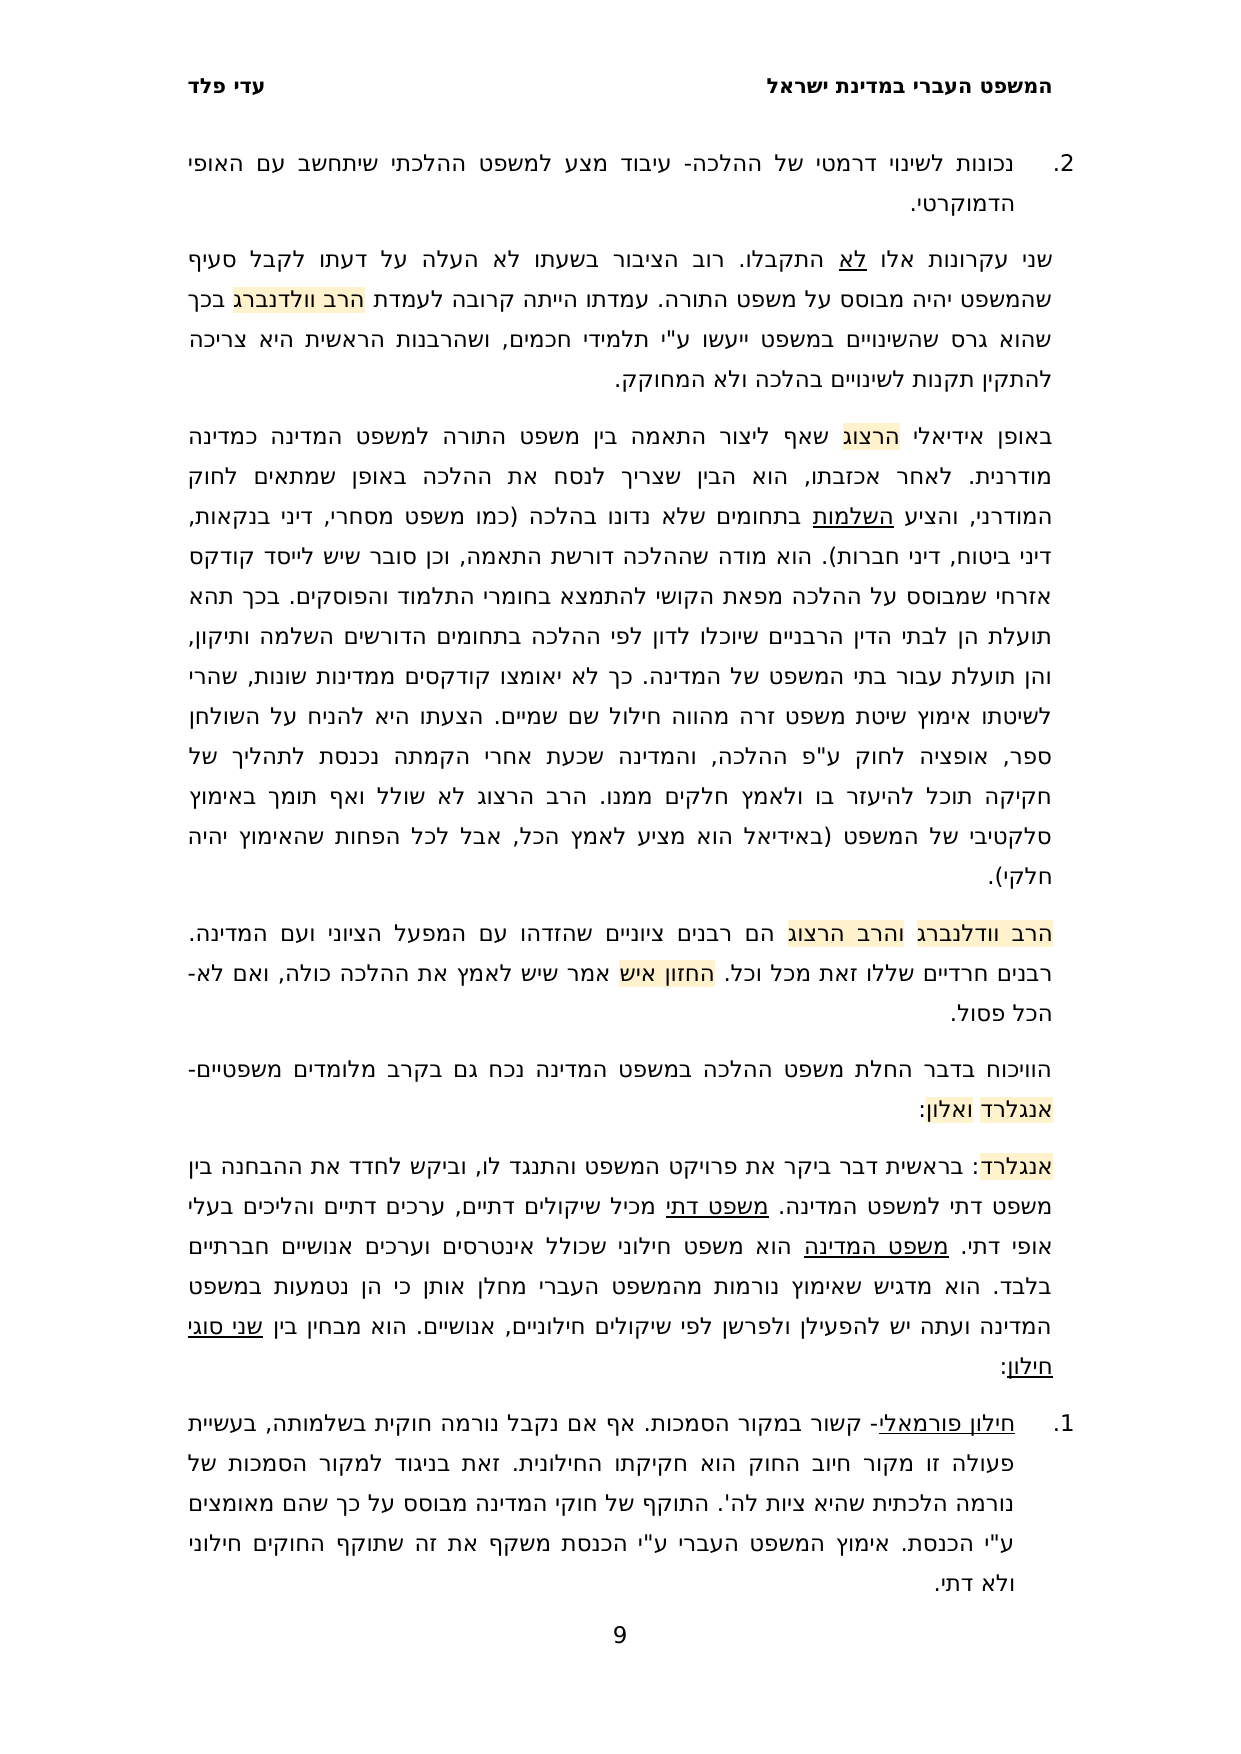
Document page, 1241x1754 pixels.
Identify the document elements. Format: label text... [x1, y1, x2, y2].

text שני עקרונות אלו לא התקבלו. רוב הציבור בשעתו לא העלה על דעתו לקבל סעיף שהמשפט יהיה מבוסס על משפט התורה. עמדתו הייתה קרובה לעמדת הרב וולדנברג בכך שהוא גרס שהשינויים במשפט ייעשו ע"י תלמידי חכמים, ושהרבנות הראשית היא צריכה להתקין תקנות לשינויים בהלכה ולא המחוקק. [187, 247, 1053, 393]
text הרב וודלנברג והרב הרצוג הם רבנים ציוניים שהזדהו עם המפעל הציוני ועם המדינה. רבנים חרדיים שללו זאת מכל וכל. החזון איש אמר שיש לאמץ את ההלכה כולה, ואם לא- הכל פסול. [187, 920, 1053, 1027]
text הוויכוח בדבר החלת משפט ההלכה במשפט המדינה נכח גם בקרב מלומדים משפטיים- אנגלרד ואלון: [187, 1057, 1053, 1123]
list חילון פורמאלי- קשור במקור הסמכות. אף אם נקבל נורמה חוקית בשלמותה, בעשיית פעולה זו מקור חיוב החוק הוא חקיקתו החילונית. זאת בניגוד למקור הסמכות של נורמה הלכתית שהיא ציות לה'. התוקף של חוקי המדינה מבוסס על כך שהם מאומצים ע"י הכנסת. אימוץ המשפט העברי ע"י הכנסת משקף את זה שתוקף החוקים חילוני ולא דתי. [187, 1410, 1053, 1597]
text באופן אידיאלי הרצוג שאף ליצור התאמה בין משפט התורה למשפט המדינה כמדינה מודרנית. לאחר אכזבתו, הוא הבין שצריך לנסח את ההלכה באופן שמתאים לחוק המודרני, והציע השלמות בתחומים שלא נדונו בהלכה (כמו משפט מסחרי, דיני בנקאות, דיני ביטוח, דיני חברות). הוא מודה שההלכה דורשת התאמה, וכן סובר שיש לייסד קודקס אזרחי שמבוסס על ההלכה מפאת הקושי להתמצא בחומרי התלמוד והפוסקים. בכך תהא תועלת הן לבתי הדין הרבניים שיוכלו לדון לפי ההלכה בתחומים הדורשים השלמה ותיקון, והן תועלת עבור בתי המשפט של המדינה. כך לא יאומצו קודקסים ממדינות שונות, שהרי לשיטתו אימוץ שיטת משפט זרה מהווה חילול שם שמיים. הצעתו היא להניח על השולחן ספר, אופציה לחוק ע"פ ההלכה, והמדינה שכעת אחרי הקמתה נכנסת לתהליך של חקיקה תוכל להיעזר בו ולאמץ חלקים ממנו. הרב הרצוג לא שולל ואף תומך באימוץ סלקטיבי של המשפט (באידיאל הוא מציע לאמץ הכל, אבל לכל הפחות שהאימוץ יהיה חלקי). [187, 423, 1053, 890]
text אנגלרד: בראשית דבר ביקר את פרויקט המשפט והתנגד לו, וביקש לחדד את ההבחנה בין משפט דתי למשפט המדינה. משפט דתי מכיל שיקולים דתיים, ערכים דתיים והליכים בעלי אופי דתי. משפט המדינה הוא משפט חילוני שכולל אינטרסים וערכים אנושיים חברתיים בלבד. הוא מדגיש שאימוץ נורמות מהמשפט העברי מחלן אותן כי הן נטמעות במשפט המדינה ועתה יש להפעילן ולפרשן לפי שיקולים חילוניים, אנושיים. הוא מבחין בין שני סוגי חילון: [187, 1153, 1053, 1380]
list נכונות לשינוי דרמטי של ההלכה- עיבוד מצע למשפט ההלכתי שיתחשב עם האופי הדמוקרטי. [187, 150, 1053, 217]
